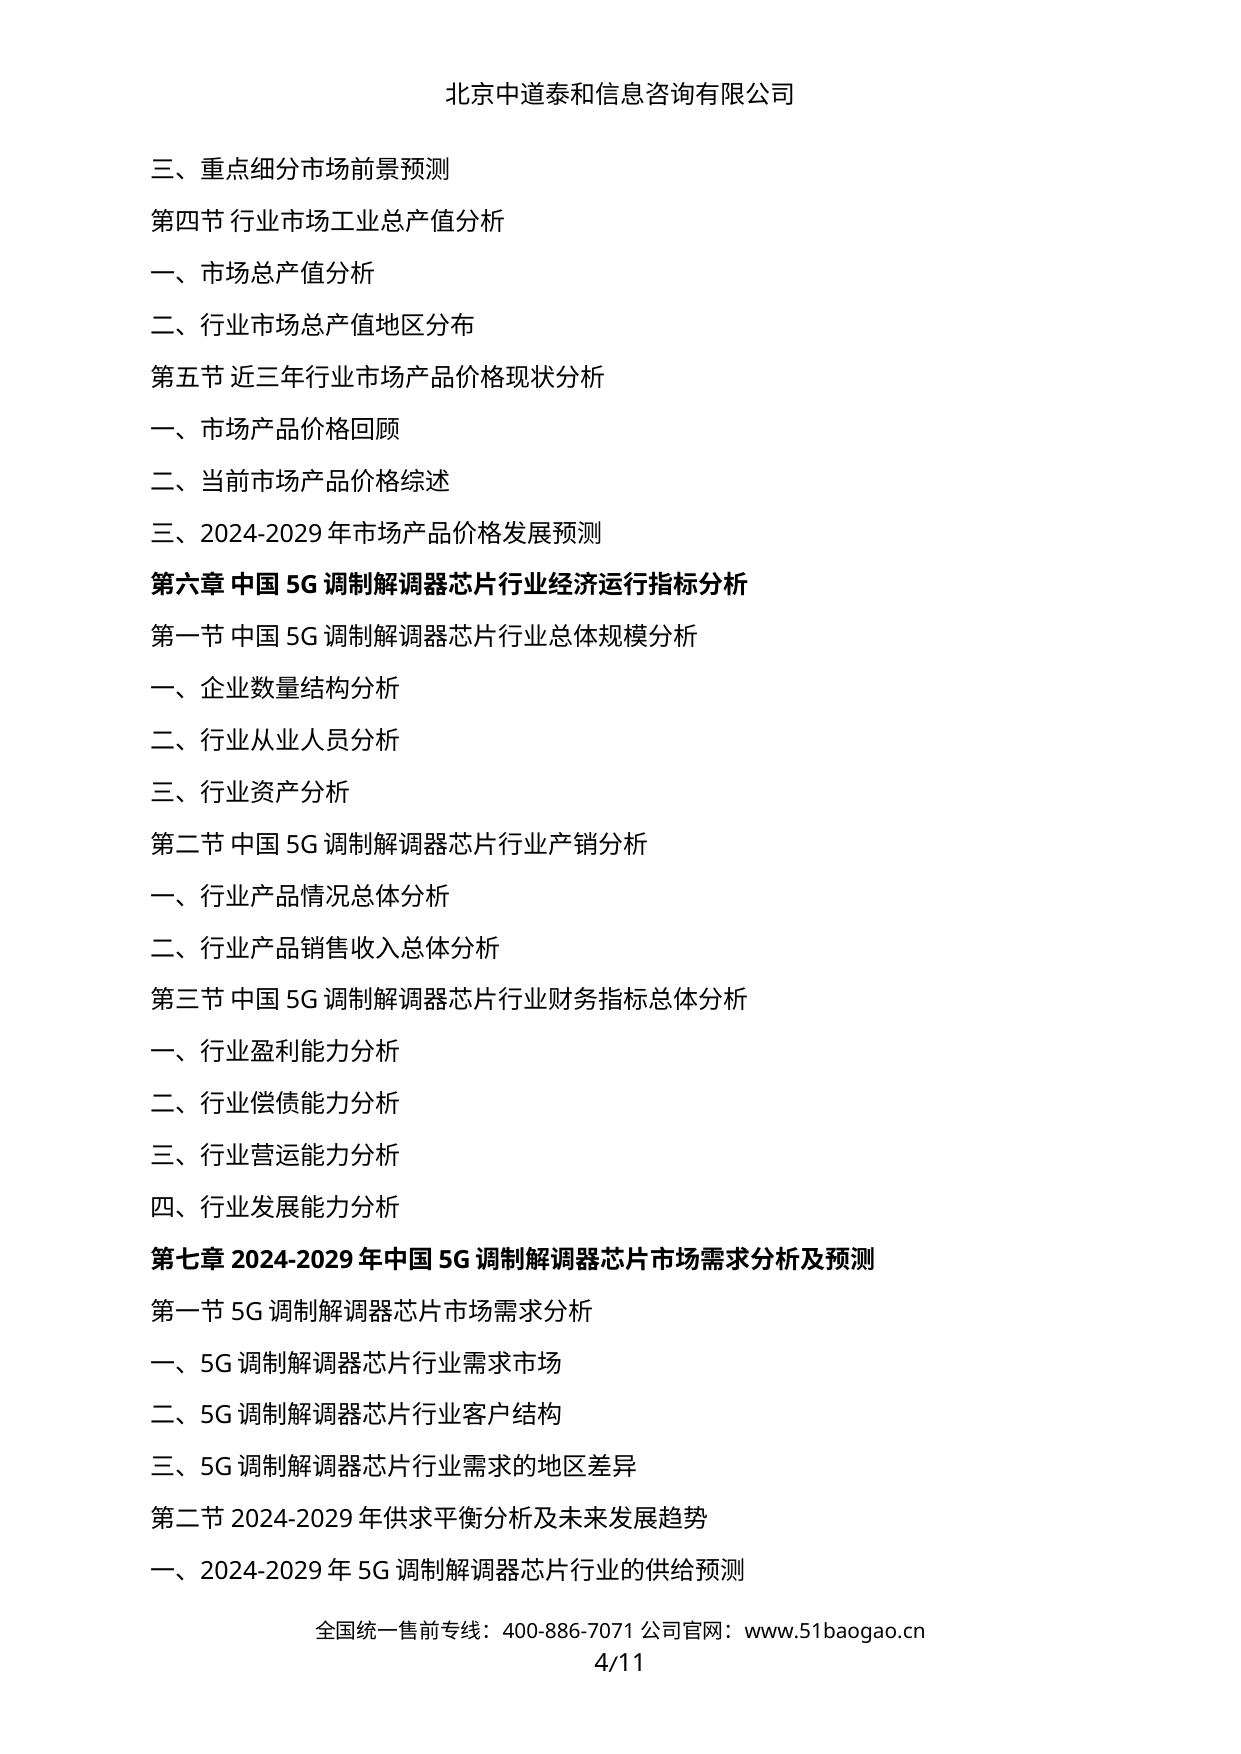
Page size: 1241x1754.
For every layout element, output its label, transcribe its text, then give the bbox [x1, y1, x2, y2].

text 第一节 5G调制解调器芯片市场需求分析 [150, 1291, 1090, 1327]
text 三、行业营运能力分析 [150, 1136, 1090, 1172]
text 三、2024-2029年市场产品价格发展预测 [150, 513, 1090, 549]
text 三、行业资产分析 [150, 772, 1090, 809]
text 第一节 中国5G调制解调器芯片行业总体规模分析 [150, 617, 1090, 653]
text 二、5G调制解调器芯片行业客户结构 [150, 1395, 1090, 1431]
text 一、企业数量结构分析 [150, 669, 1090, 705]
text 第三节 中国5G调制解调器芯片行业财务指标总体分析 [150, 980, 1090, 1016]
text 三、重点细分市场前景预测 [150, 150, 1090, 186]
text 二、行业偿债能力分析 [150, 1084, 1090, 1120]
text 第二节 2024-2029年供求平衡分析及未来发展趋势 [150, 1499, 1090, 1535]
text 二、当前市场产品价格综述 [150, 461, 1090, 497]
text 二、行业市场总产值地区分布 [150, 306, 1090, 342]
text 二、行业从业人员分析 [150, 721, 1090, 757]
text 第六章 中国5G调制解调器芯片行业经济运行指标分析 [150, 565, 1090, 601]
text 四、行业发展能力分析 [150, 1187, 1090, 1224]
text 一、5G调制解调器芯片行业需求市场 [150, 1343, 1090, 1379]
text 第二节 中国5G调制解调器芯片行业产销分析 [150, 824, 1090, 861]
text 一、行业盈利能力分析 [150, 1032, 1090, 1068]
text 第七章 2024-2029年中国5G调制解调器芯片市场需求分析及预测 [150, 1239, 1090, 1276]
text 一、市场产品价格回顾 [150, 409, 1090, 446]
text 一、行业产品情况总体分析 [150, 876, 1090, 912]
text 一、2024-2029年5G调制解调器芯片行业的供给预测 [150, 1551, 1090, 1587]
text 二、行业产品销售收入总体分析 [150, 928, 1090, 964]
text 第四节 行业市场工业总产值分析 [150, 202, 1090, 238]
text 一、市场总产值分析 [150, 254, 1090, 290]
text 第五节 近三年行业市场产品价格现状分析 [150, 357, 1090, 394]
text 三、5G调制解调器芯片行业需求的地区差异 [150, 1447, 1090, 1483]
